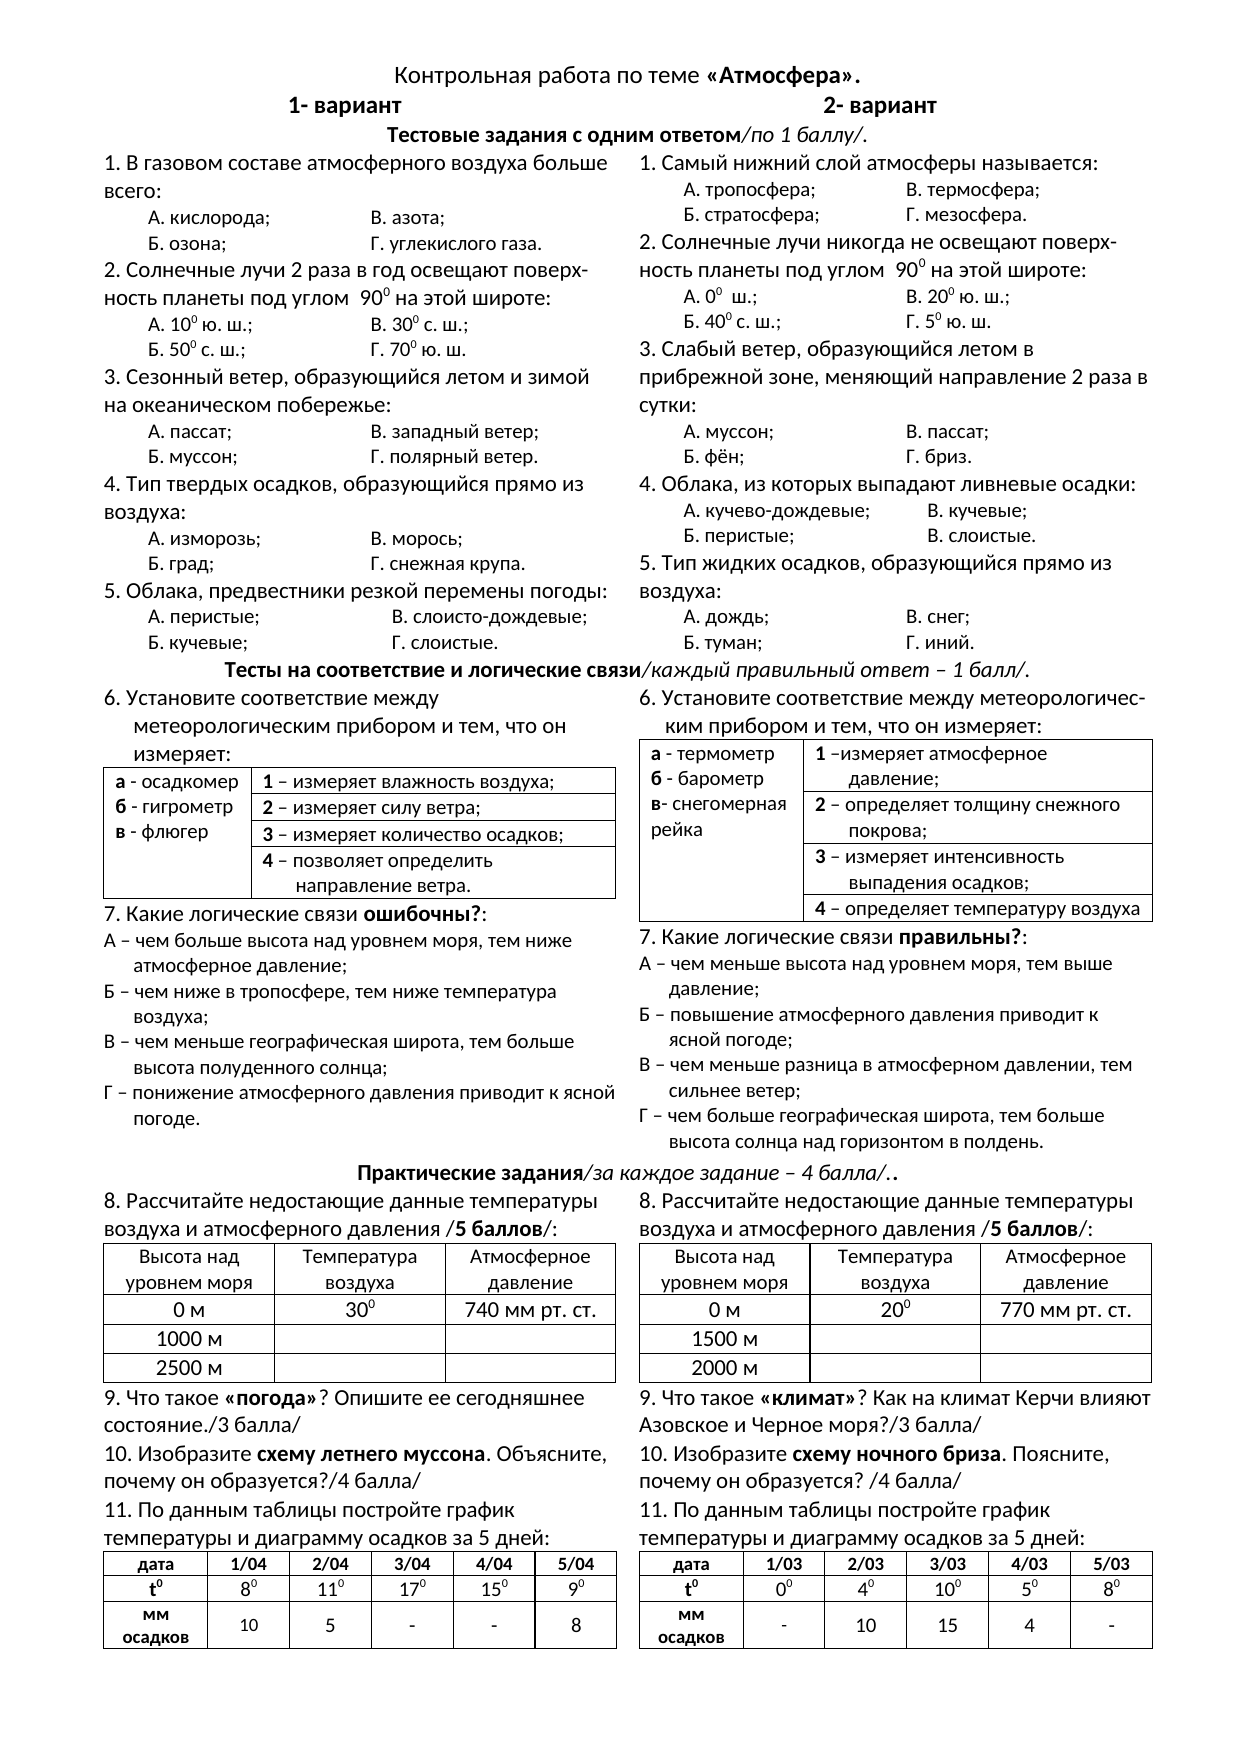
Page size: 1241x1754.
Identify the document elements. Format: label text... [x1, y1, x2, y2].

table_cell 8. Рассчитайте недостающие данные температуры воздуха и атмосферного давления /5 баллов/: 9. Что такое «климат»? Как на климат Керчи влияют Азовское и Черное моря?/3 балла/ 10. Изобразите схему ночного бриза. Поясните, почему он образуется? /4 балла/ 11. По данным таблицы постройте график температуры и диаграмму осадков за 5 дней: [628, 1186, 1163, 1649]
table_header 2- вариант [597, 90, 1163, 120]
text Контрольная работа по теме «Атмосфера». [103, 59, 1152, 90]
table_cell 8. Рассчитайте недостающие данные температуры воздуха и атмосферного давления /5 баллов/: 9. Что такое «погода»? Опишите ее сегодняшнее состояние./3 балла/ 10. Изобразите схему летнего муссона. Объясните, почему он образуется?/4 балла/ 11. По данным таблицы постройте график температуры и диаграмму осадков за 5 дней: [92, 1186, 628, 1649]
table_cell 1. В газовом составе атмосферного воздуха больше всего: 2. Солнечные лучи 2 раза в год освещают поверх-ность планеты под углом 900 на этой широте: 3. Сезонный ветер, образующийся летом и зимой на океаническом побережье: 4. Тип твердых осадков, образующийся прямо из воздуха: 5. Облака, предвестники резкой перемены погоды: [92, 148, 628, 655]
table_cell Тесты на соответствие и логические связи/каждый правильный ответ – 1 балл/. [92, 655, 1163, 683]
table_cell 6. Установите соответствие между метеорологичес-ким прибором и тем, что он измеряет: 7. Какие логические связи правильны?: А – чем меньше высота над уровнем моря, тем выше давление; Б – повышение атмосферного давления приводит к ясной погоде; В – чем меньше разница в атмосферном давлении, тем сильнее ветер; Г – чем больше географическая широта, тем больше высота солнца над горизонтом в полдень. [628, 683, 1163, 1158]
table_cell Практические задания/за каждое задание – 4 балла/.. [92, 1159, 1163, 1186]
table_cell 1. Самый нижний слой атмосферы называется: 2. Солнечные лучи никогда не освещают поверх-ность планеты под углом 900 на этой широте: 3. Слабый ветер, образующийся летом в прибрежной зоне, меняющий направление 2 раза в сутки: 4. Облака, из которых выпадают ливневые осадки: 5. Тип жидких осадков, образующийся прямо из воздуха: [628, 148, 1163, 655]
table_header 1- вариант [92, 90, 597, 120]
table_cell 6. Установите соответствие между метеорологическим прибором и тем, что он измеряет: 7. Какие логические связи ошибочны?: А – чем больше высота над уровнем моря, тем ниже атмосферное давление; Б – чем ниже в тропосфере, тем ниже температура воздуха; В – чем меньше географическая широта, тем больше высота полуденного солнца; Г – понижение атмосферного давления приводит к ясной погоде. [92, 683, 628, 1158]
table_cell Тестовые задания с одним ответом/по 1 баллу/. [92, 120, 1163, 148]
